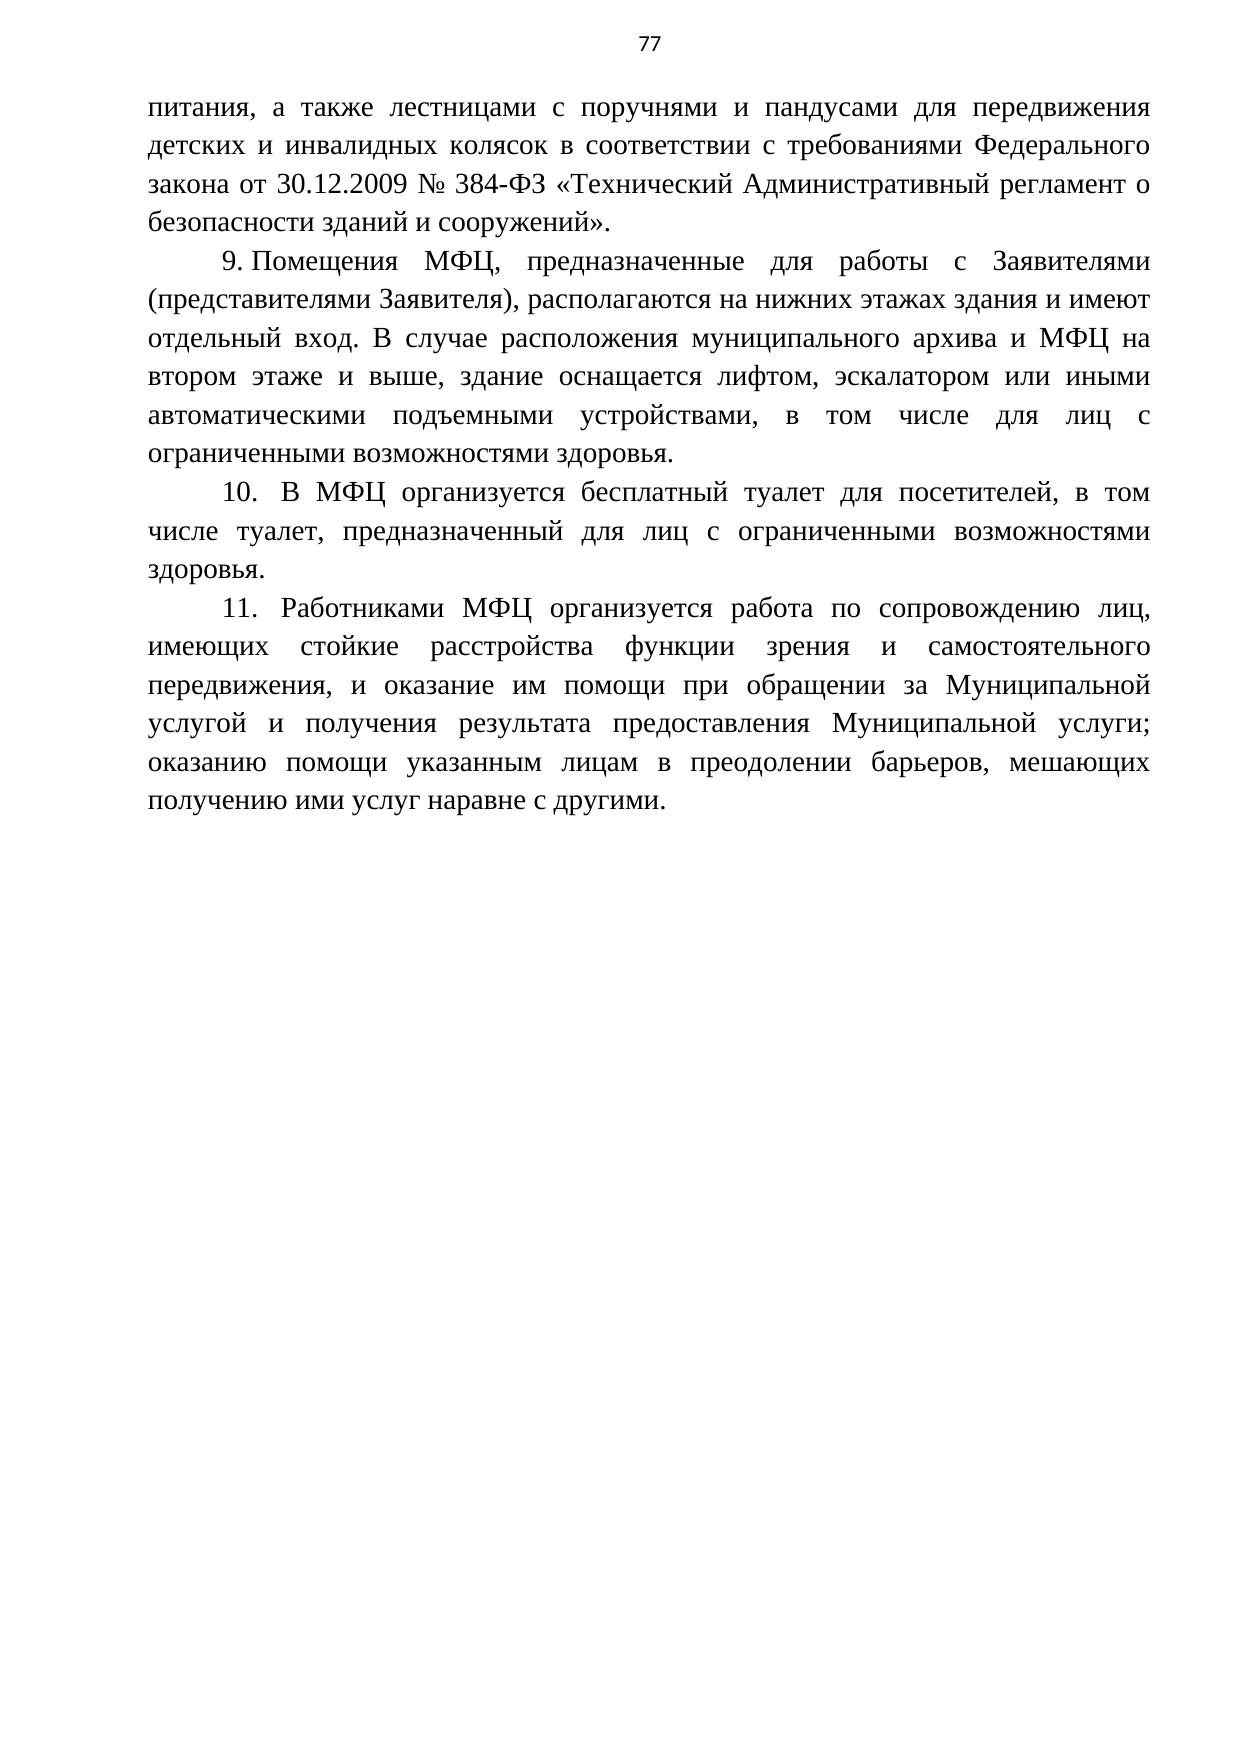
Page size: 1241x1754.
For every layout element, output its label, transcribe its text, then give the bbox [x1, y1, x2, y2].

list Помещения МФЦ, предназначенные для работы с Заявителями (представителями Заявителя), располагаются на нижних этажах здания и имеют отдельный вход. В случае расположения муниципального архива и МФЦ на втором этаже и выше, здание оснащается лифтом, эскалатором или иными автоматическими подъемными устройствами, в том числе для лиц с ограниченными возможностями здоровья. [148, 243, 1152, 469]
list В МФЦ организуется бесплатный туалет для посетителей, в том числе туалет, предназначенный для лиц с ограниченными возможностями здоровья. [148, 474, 1152, 585]
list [148, 89, 1152, 238]
list Работниками МФЦ организуется работа по сопровождению лиц, имеющих стойкие расстройства функции зрения и самостоятельного передвижения, и оказание им помощи при обращении за Муниципальной услугой и получения результата предоставления Муниципальной услуги; оказанию помощи указанным лицам в преодолении барьеров, мешающих получению ими услуг наравне с другими. [148, 590, 1152, 816]
